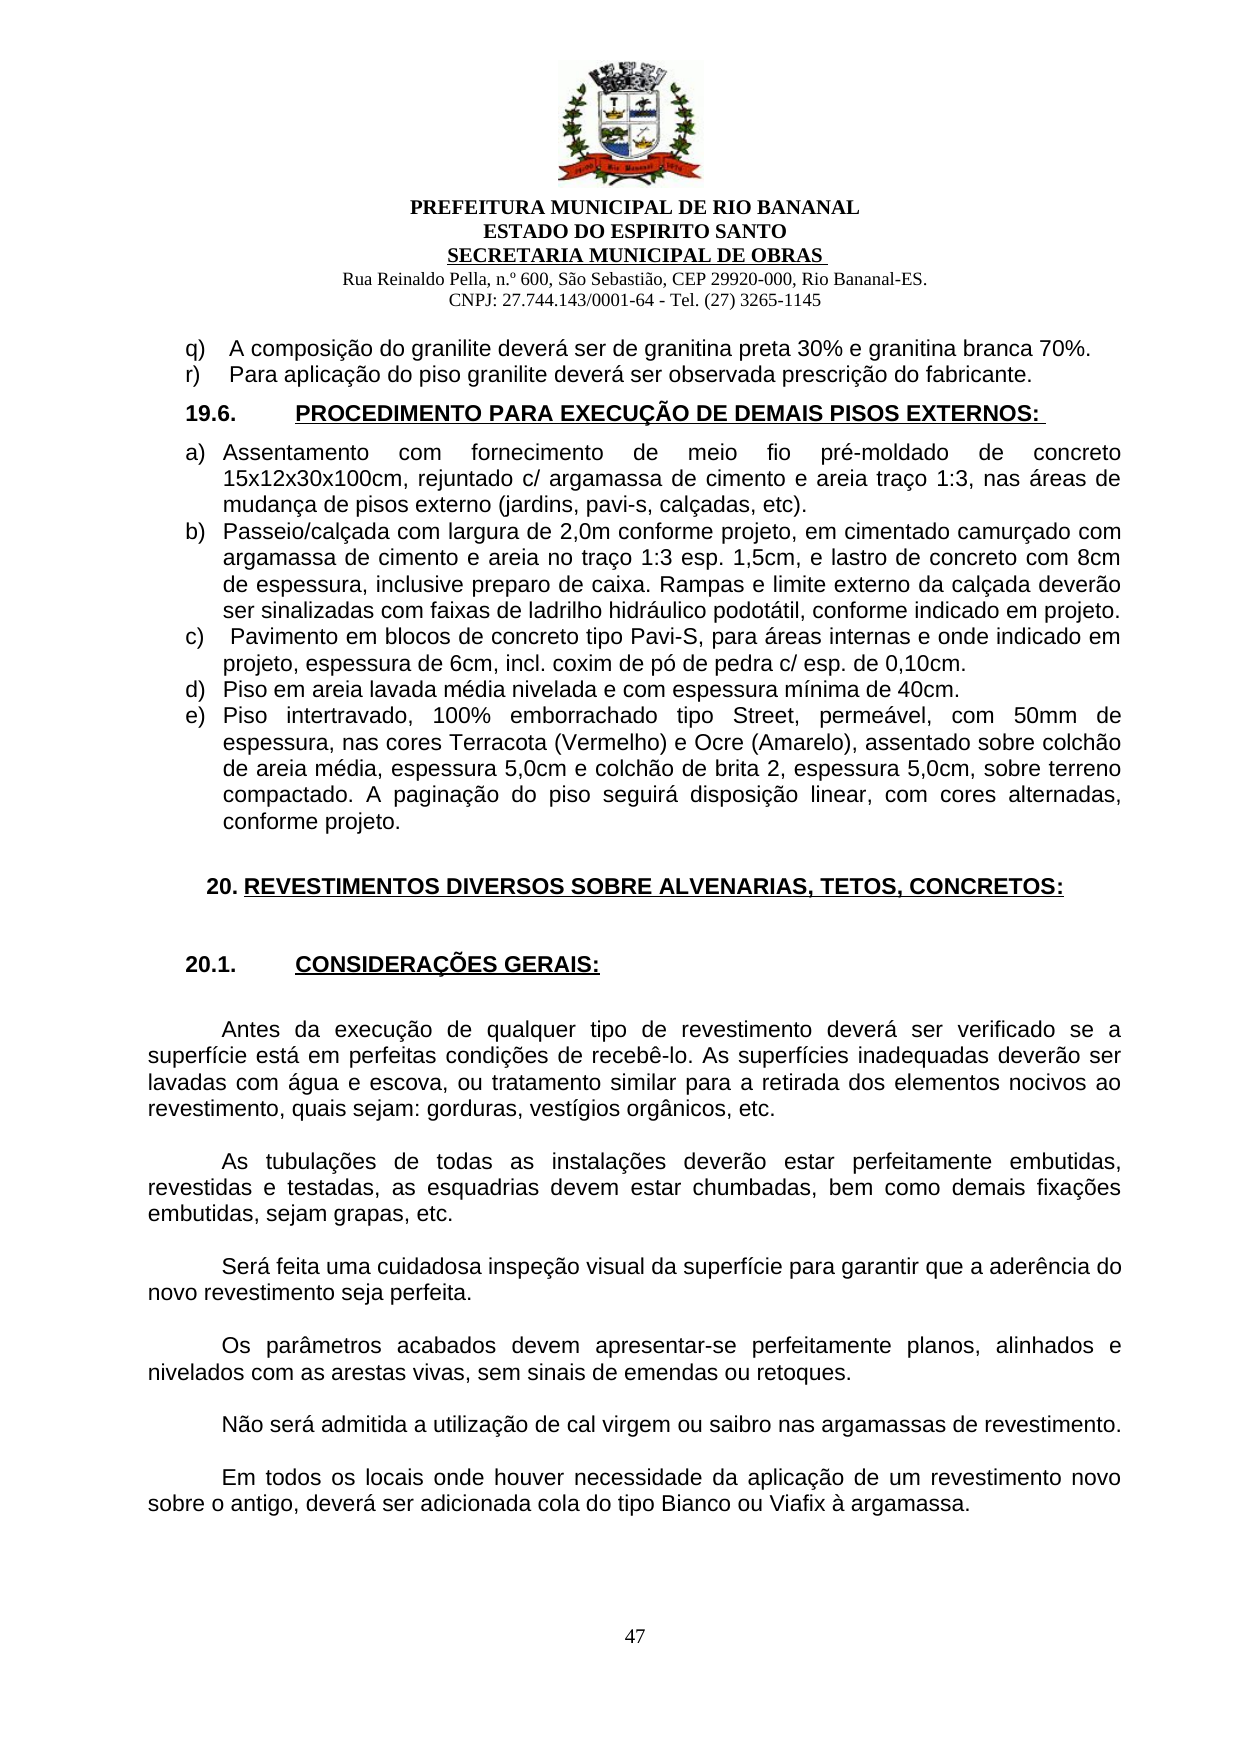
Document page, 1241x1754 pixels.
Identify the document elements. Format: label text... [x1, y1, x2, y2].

list Assentamento com fornecimento de meio fio pré-moldado de concreto 15x12x30x100cm, rejuntado c/ argamassa de cimento e areia traço 1:3, nas áreas de mudança de pisos externo (jardins, pavi-s, calçadas, etc). [185, 439, 1122, 518]
text Será feita uma cuidadosa inspeção visual da superfície para garantir que a aderência do novo revestimento seja perfeita. [148, 1253, 1122, 1306]
list A composição do granilite deverá ser de granitina preta 30% e granitina branca 70%. [185, 335, 1122, 361]
text As tubulações de todas as instalações deverão estar perfeitamente embutidas, revestidas e testadas, as esquadrias devem estar chumbadas, bem como demais fixações embutidas, sejam grapas, etc. [148, 1148, 1122, 1227]
list PROCEDIMENTO PARA EXECUÇÃO DE DEMAIS PISOS EXTERNOS: [185, 400, 1122, 426]
list Pavimento em blocos de concreto tipo Pavi-S, para áreas internas e onde indicado em projeto, espessura de 6cm, incl. coxim de pó de pedra c/ esp. de 0,10cm. [185, 623, 1122, 676]
list Piso intertravado, 100% emborrachado tipo Street, permeável, com 50mm de espessura, nas cores Terracota (Vermelho) e Ocre (Amarelo), assentado sobre colchão de areia média, espessura 5,0cm e colchão de brita 2, espessura 5,0cm, sobre terreno compactado. A paginação do piso seguirá disposição linear, com cores alternadas, conforme projeto. [185, 702, 1122, 834]
text Os parâmetros acabados devem apresentar-se perfeitamente planos, alinhados e nivelados com as arestas vivas, sem sinais de emendas ou retoques. [148, 1332, 1122, 1385]
list Passeio/calçada com largura de 2,0m conforme projeto, em cimentado camurçado com argamassa de cimento e areia no traço 1:3 esp. 1,5cm, e lastro de concreto com 8cm de espessura, inclusive preparo de caixa. Rampas e limite externo da calçada deverão ser sinalizadas com faixas de ladrilho hidráulico podotátil, conforme indicado em projeto. [185, 518, 1122, 623]
text Em todos os locais onde houver necessidade da aplicação de um revestimento novo sobre o antigo, deverá ser adicionada cola do tipo Bianco ou Viafix à argamassa. [148, 1464, 1122, 1517]
picture [558, 60, 704, 188]
list Para aplicação do piso granilite deverá ser observada prescrição do fabricante. [185, 361, 1122, 387]
list REVESTIMENTOS DIVERSOS SOBRE ALVENARIAS, TETOS, CONCRETOS: [148, 873, 1122, 899]
list Piso em areia lavada média nivelada e com espessura mínima de 40cm. [185, 676, 1122, 702]
list CONSIDERAÇÕES GERAIS: [185, 951, 1122, 977]
text Antes da execução de qualquer tipo de revestimento deverá ser verificado se a superfície está em perfeitas condições de recebê-lo. As superfícies inadequadas deverão ser lavadas com água e escova, ou tratamento similar para a retirada dos elementos nocivos ao revestimento, quais sejam: gorduras, vestígios orgânicos, etc. [148, 1016, 1122, 1121]
text Não será admitida a utilização de cal virgem ou saibro nas argamassas de revestimento. [148, 1411, 1122, 1437]
